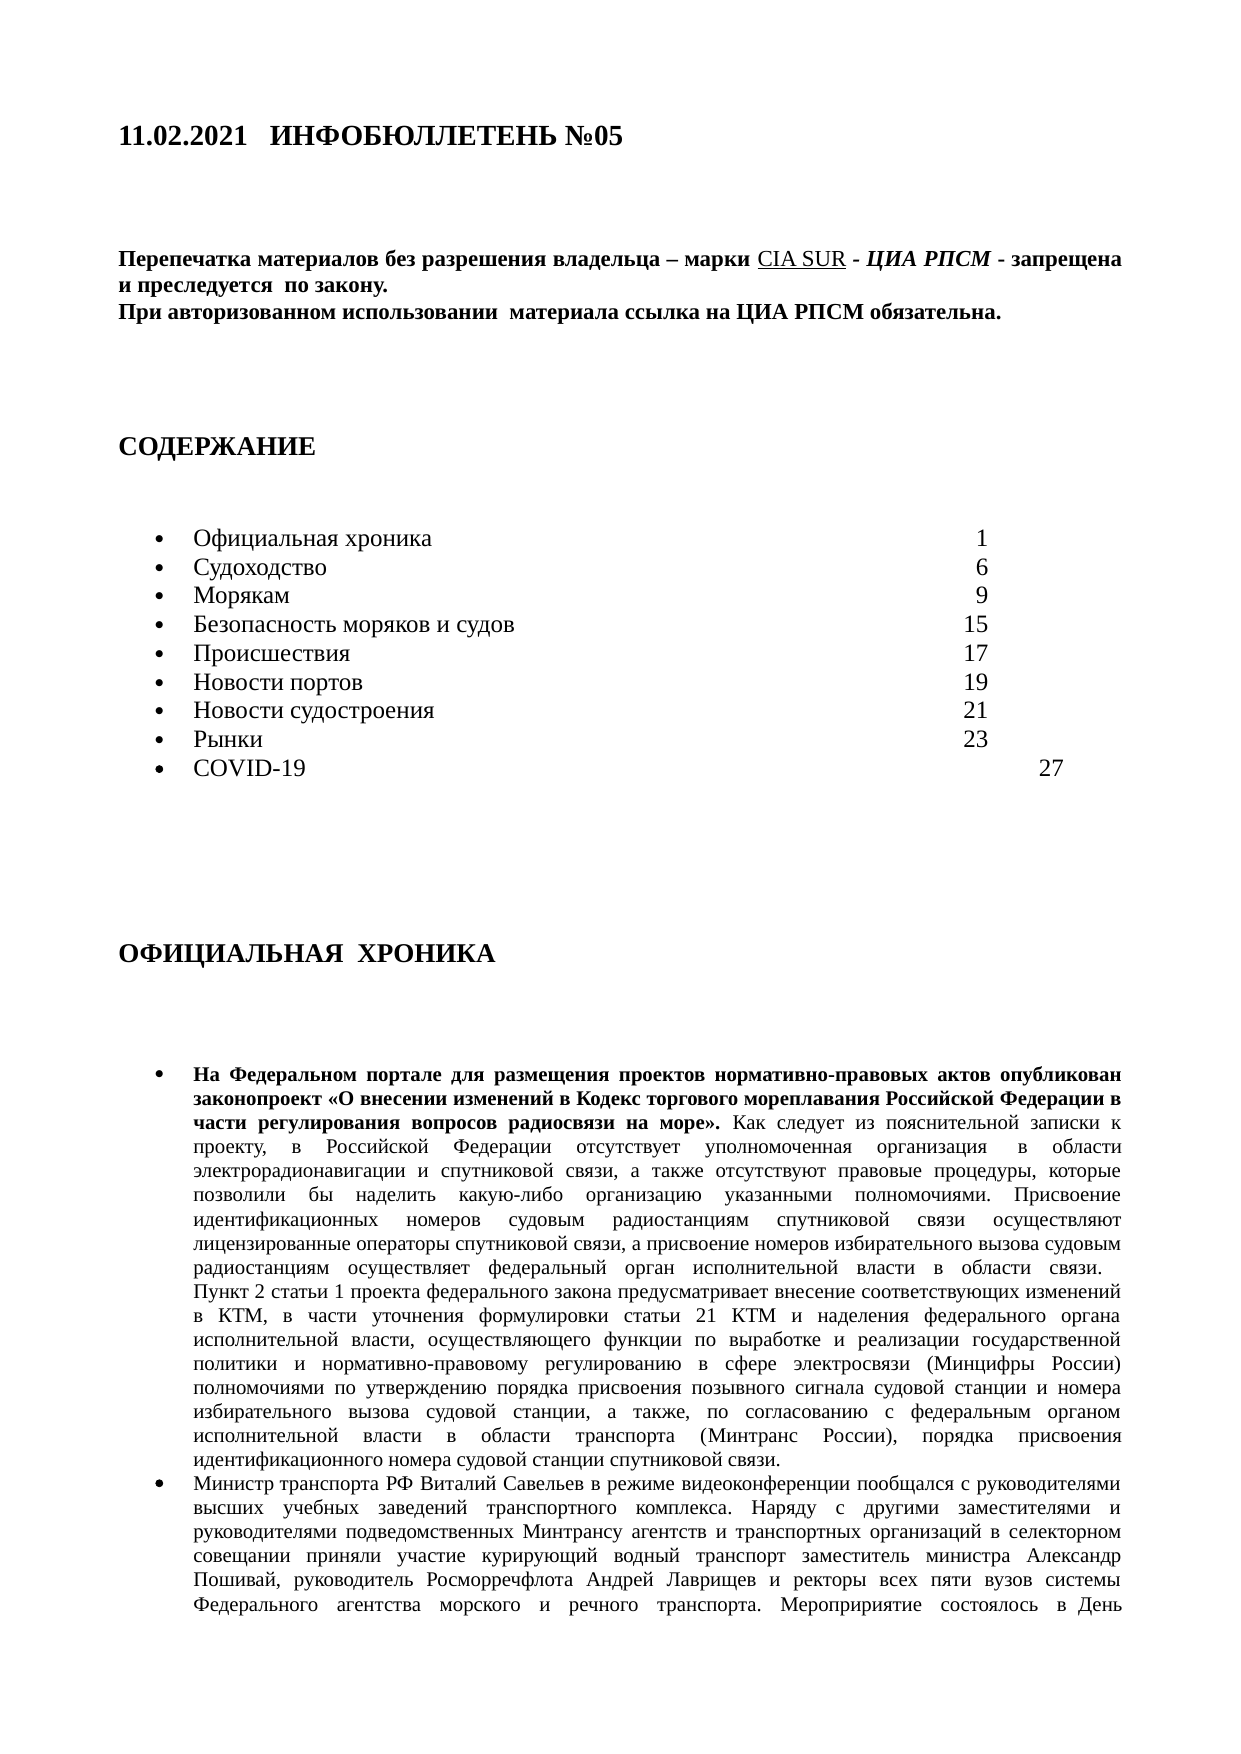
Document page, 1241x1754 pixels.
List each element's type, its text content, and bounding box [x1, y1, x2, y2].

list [156, 1471, 1122, 1616]
list Рынки 23 [156, 724, 1122, 753]
list Официальная хроника 1 [156, 523, 1122, 552]
text ОФИЦИАЛЬНАЯ ХРОНИКА [118, 937, 1122, 969]
list Происшествия 17 [156, 638, 1122, 667]
list Безопасность моряков и судов 15 [156, 609, 1122, 638]
list COVID-19 27 [156, 753, 1122, 782]
text Перепечатка материалов без разрешения владельца – марки CIA SUR - ЦИА РПСМ - запрещена и преследуется по закону. [118, 245, 1122, 298]
list Морякам 9 [156, 581, 1122, 609]
list Новости судостроения 21 [156, 696, 1122, 724]
text СОДЕРЖАНИЕ [118, 429, 1122, 461]
list Новости портов 19 [156, 667, 1122, 696]
list Судоходство 6 [156, 552, 1122, 581]
text При авторизованном использовании материала ссылка на ЦИА РПСМ обязательна. [118, 298, 1122, 324]
list На Федеральном портале для размещения проектов нормативно-правовых актов опубликован законопроект «О внесении изменений в Кодекс торгового мореплавания Российской Федерации в части регулирования вопросов радиосвязи на море». Как следует из пояснительной записки к проекту, в Российской Федерации отсутствует уполномоченная организация в области электрорадионавигации и спутниковой связи, а также отсутствуют правовые процедуры, которые позволили бы наделить какую-либо организацию указанными полномочиями. Присвоение идентификационных номеров судовым радиостанциям спутниковой связи осуществляют лицензированные операторы спутниковой связи, а присвоение номеров избирательного вызова судовым радиостанциям осуществляет федеральный орган исполнительной власти в области связи. Пункт 2 статьи 1 проекта федерального закона предусматривает внесение соответствующих изменений в КТМ, в части уточнения формулировки статьи 21 КТМ и наделения федерального органа исполнительной власти, осуществляющего функции по выработке и реализации государственной политики и нормативно-правовому регулированию в сфере электросвязи (Минцифры России) полномочиями по утверждению порядка присвоения позывного сигнала судовой станции и номера избирательного вызова судовой станции, а также, по согласованию с федеральным органом исполнительной власти в области транспорта (Минтранс России), порядка присвоения идентификационного номера судовой станции спутниковой связи. [156, 1062, 1122, 1471]
text 11.02.2021 ИНФОБЮЛЛЕТЕНЬ №05 [118, 118, 1122, 152]
